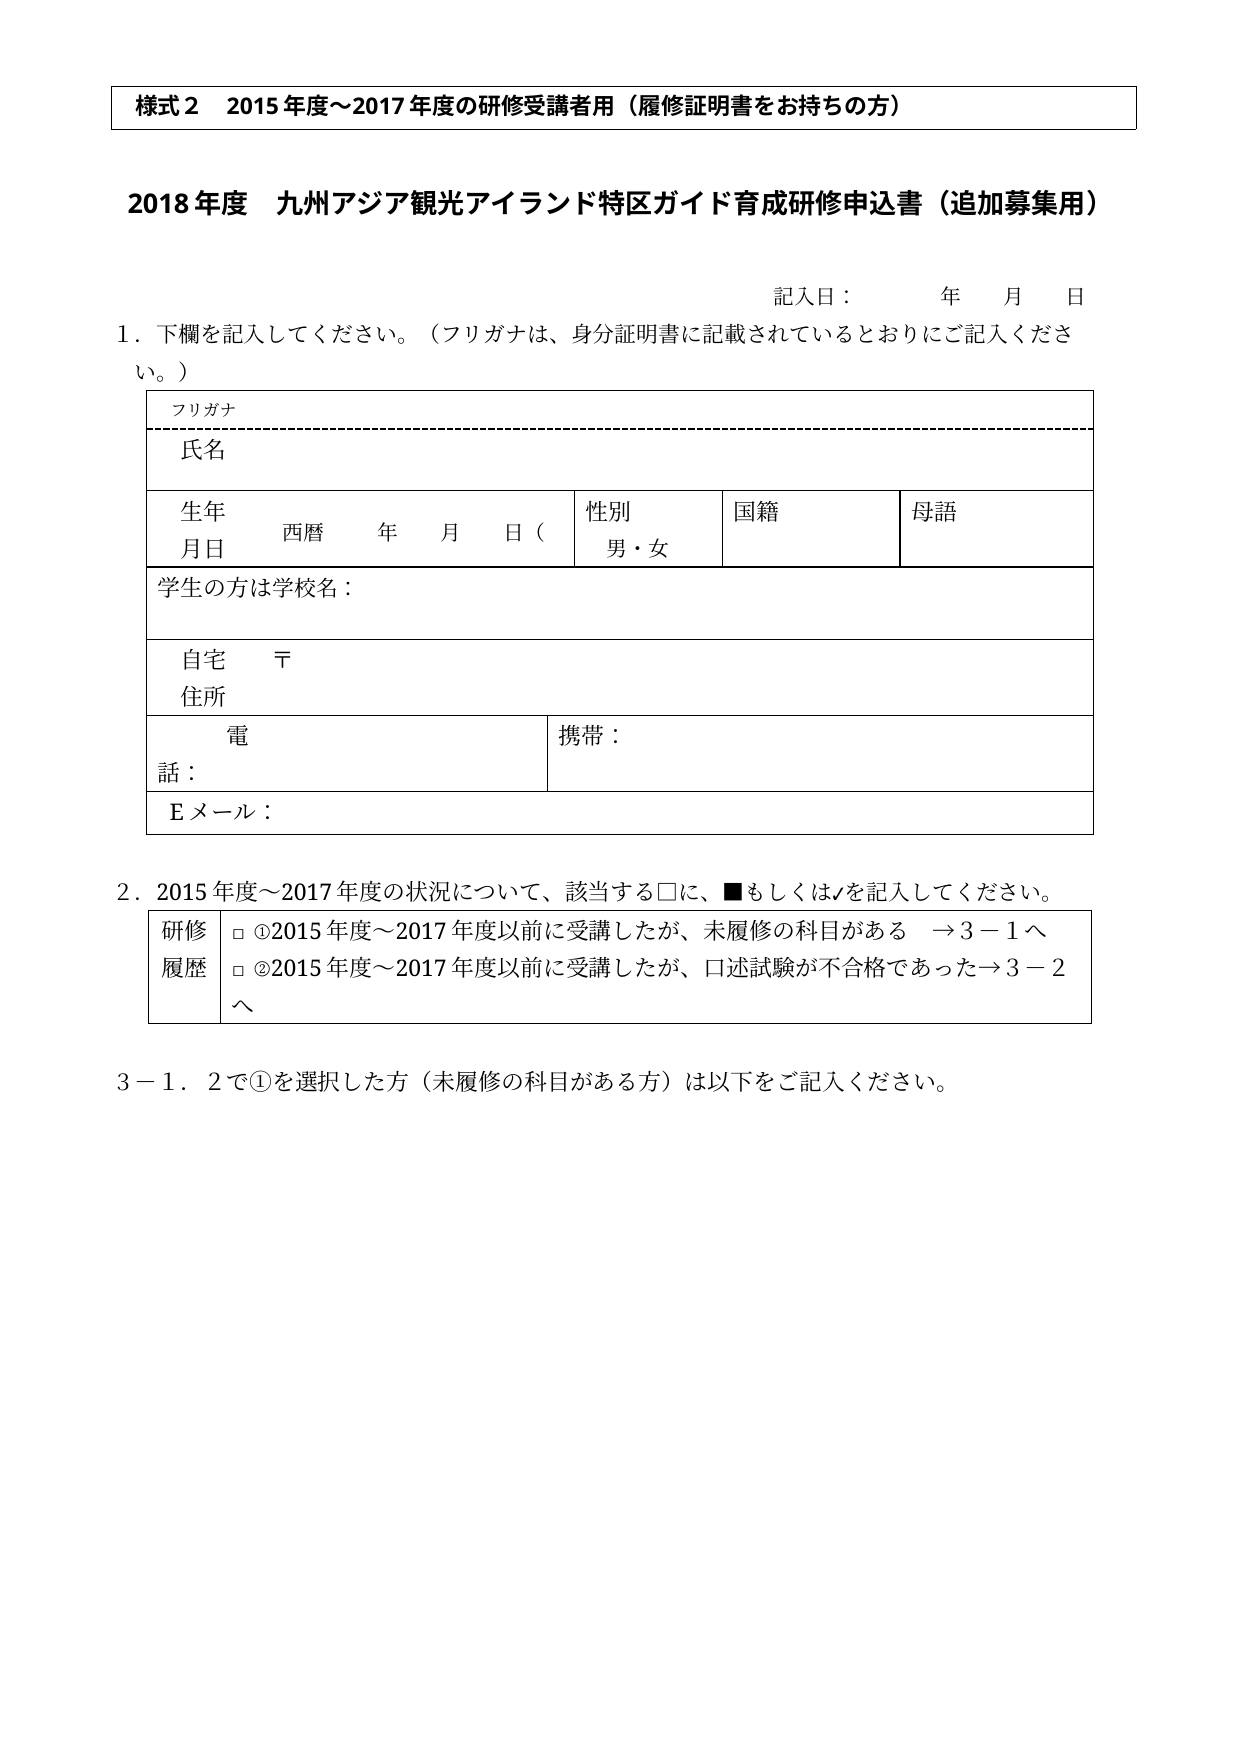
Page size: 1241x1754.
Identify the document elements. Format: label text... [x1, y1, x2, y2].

text １．下欄を記入してください。（フリガナは、身分証明書に記載されているとおりにご記入ください。） [112, 314, 1128, 389]
text ３－１．２で①を選択した方（未履修の科目がある方）は以下をご記入ください。 [112, 1062, 1128, 1099]
table_header [260, 391, 1093, 428]
table_cell 国籍 [723, 491, 899, 566]
table_header フリガナ [147, 391, 260, 428]
text ２．2015年度～2017年度の状況について、該当する□に、■もしくは✔を記入してください。 [112, 872, 1128, 909]
table_cell [548, 491, 574, 566]
table_header 研修 履歴 [149, 911, 220, 1023]
table_cell 母語 [901, 491, 1093, 566]
table_cell Eメール： [147, 792, 1093, 833]
table_cell 学生の方は学校名： [147, 568, 1093, 638]
table_cell [260, 491, 547, 566]
table_cell [260, 716, 547, 791]
table_cell [260, 428, 1093, 490]
table_cell 〒 [260, 640, 1093, 714]
text 2018年度 九州アジア観光アイランド特区ガイド育成研修申込書（追加募集用） [112, 164, 1128, 239]
table_cell 電話： [147, 716, 260, 791]
table_cell 氏名 [147, 428, 260, 490]
table_cell 生年 月日 [147, 491, 260, 566]
table_header □①2015年度～2017年度以前に受講したが、未履修の科目がある →３－１へ □②2015年度～2017年度以前に受講したが、口述試験が不合格であった→３－２へ [221, 911, 1091, 1023]
table_cell 携帯： [548, 716, 1093, 791]
table_cell 性別 男・女 [575, 491, 722, 566]
text 記入日： 年 月 日 [112, 277, 1086, 314]
table_cell 自宅 住所 [147, 640, 260, 714]
